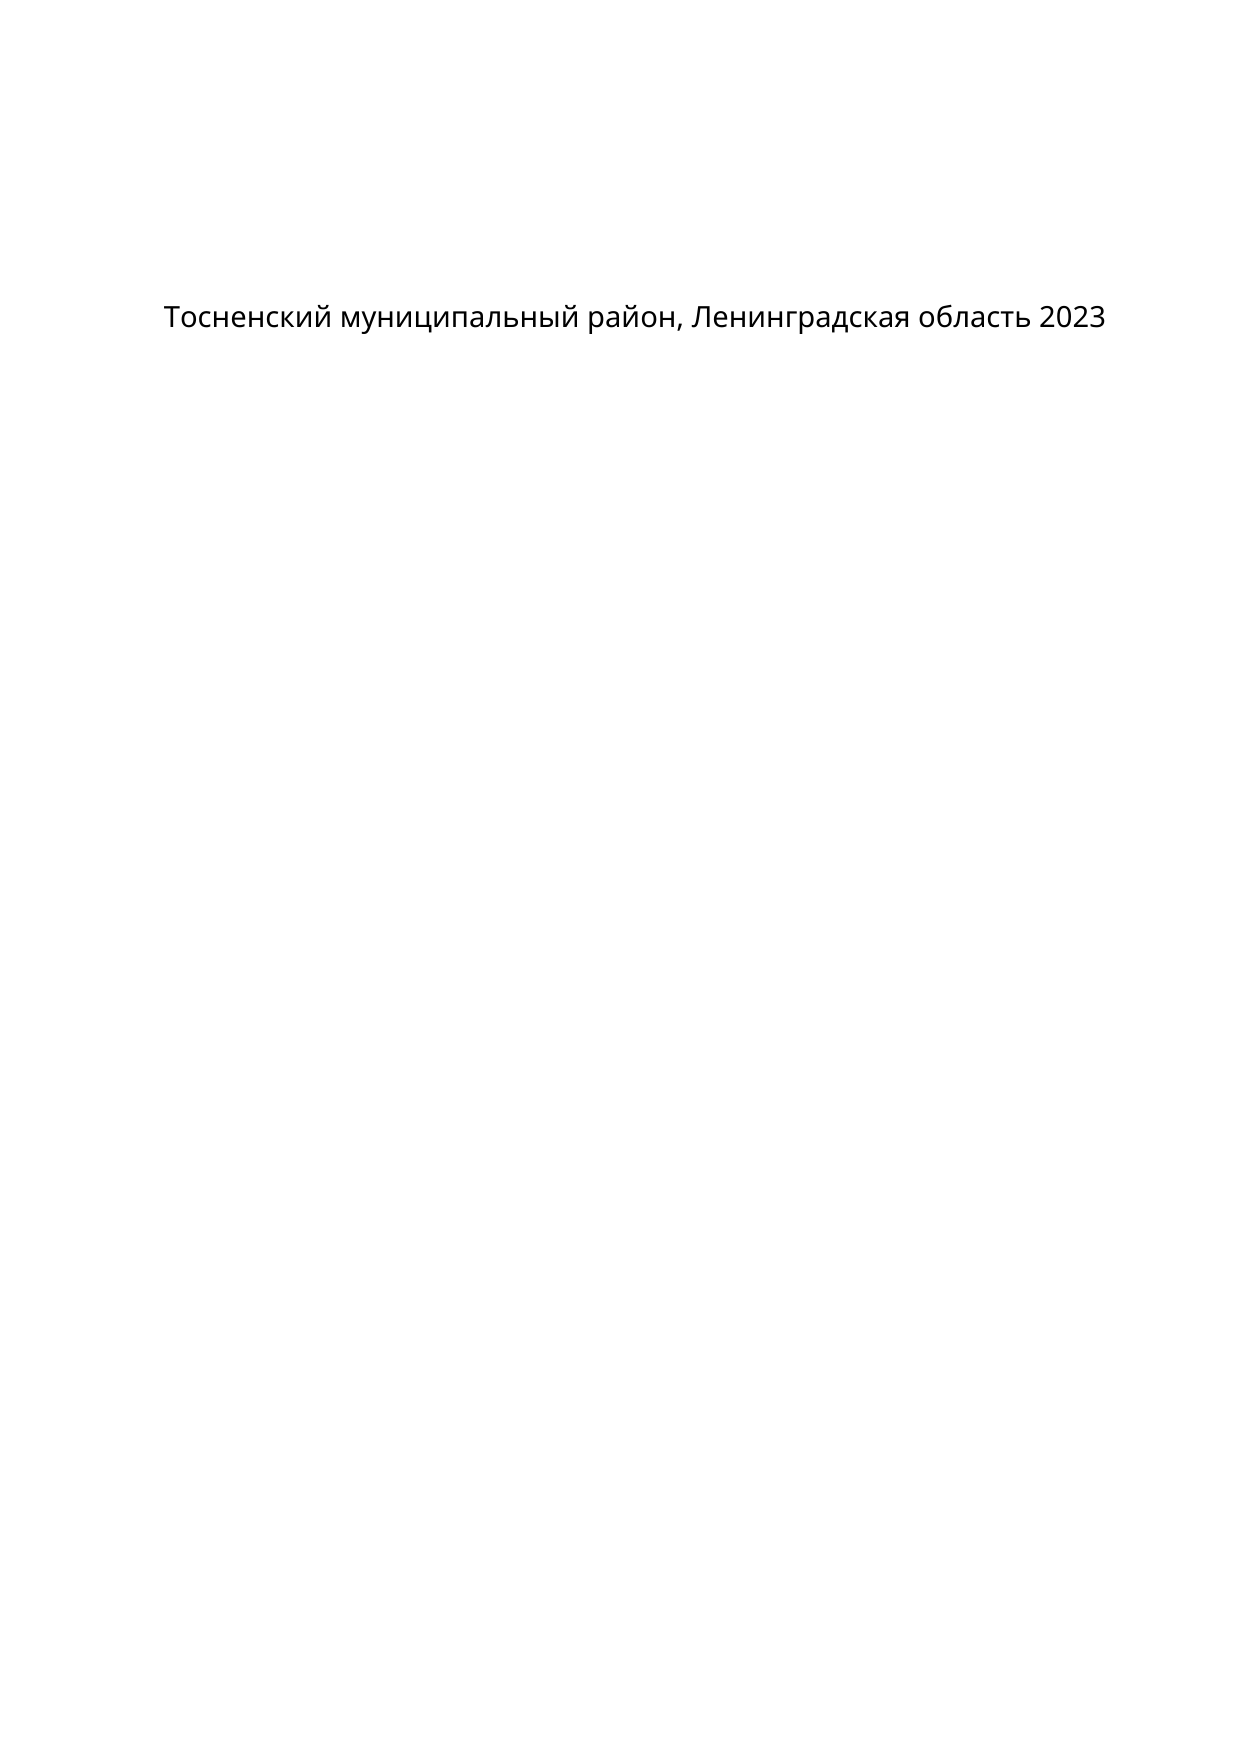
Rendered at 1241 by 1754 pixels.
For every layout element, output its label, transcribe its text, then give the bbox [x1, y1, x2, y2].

text Тосненский муниципальный район, Ленинградская область 2023 [118, 297, 1152, 336]
